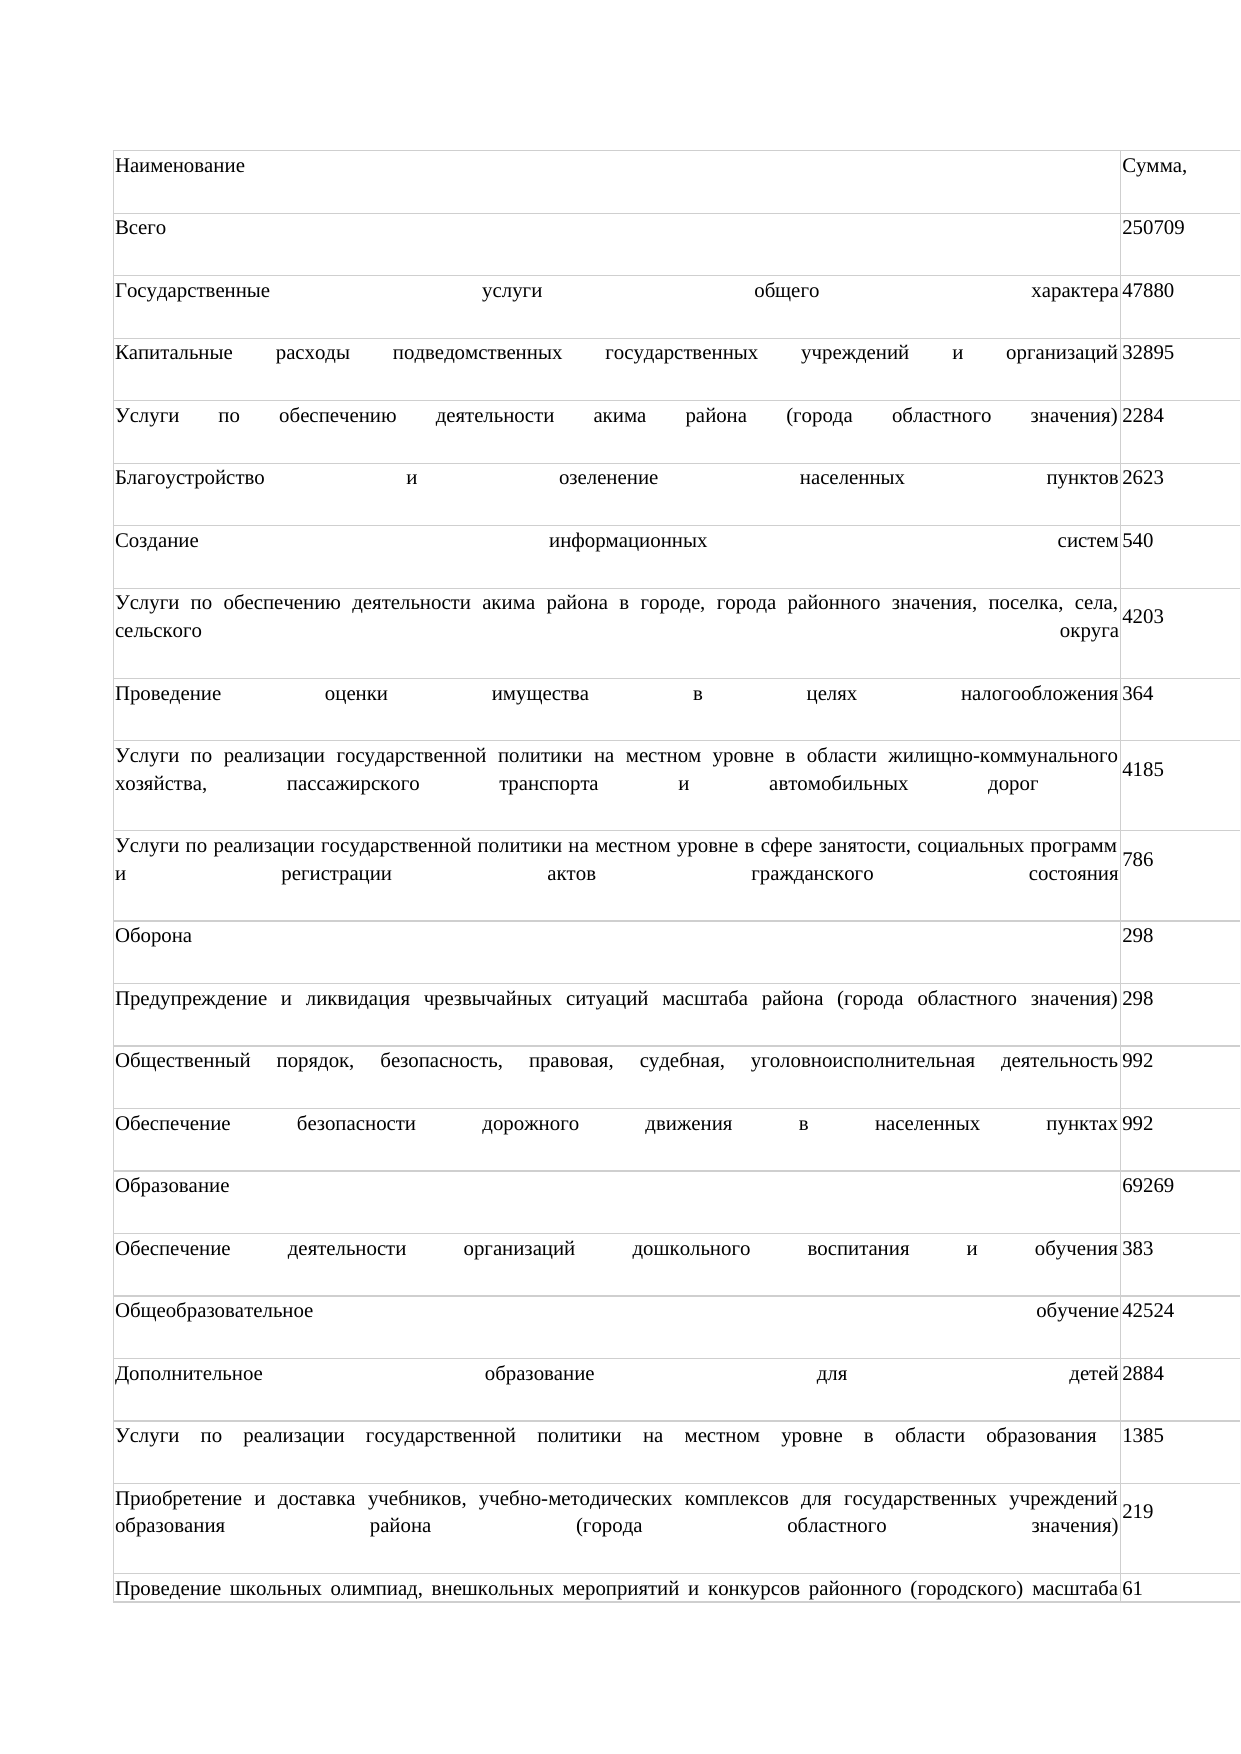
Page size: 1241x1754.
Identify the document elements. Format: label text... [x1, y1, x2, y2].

table_cell 992 [1121, 1047, 1240, 1108]
table_cell Предупреждение и ликвидация чрезвычайных ситуаций масштаба района (города областного значения) [114, 984, 1120, 1045]
table_cell Создание информационных систем [114, 526, 1120, 587]
table_cell 786 [1121, 831, 1240, 920]
table_cell 364 [1121, 679, 1240, 740]
table_cell Общеобразовательное обучение [114, 1297, 1120, 1358]
table_cell Общественный порядок, безопасность, правовая, судебная, уголовноисполнительная деятельность [114, 1047, 1120, 1108]
table_cell Услуги по обеспечению деятельности акима района (города областного значения) [114, 401, 1120, 462]
table_cell 2623 [1121, 464, 1240, 525]
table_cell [114, 1574, 1120, 1601]
table_cell 42524 [1121, 1297, 1240, 1358]
table_cell 383 [1121, 1234, 1240, 1295]
table_cell Услуги по реализации государственной политики на местном уровне в сфере занятости, социальных программ и регистрации актов гражданского состояния [114, 831, 1120, 920]
table_cell Проведение оценки имущества в целях налогообложения [114, 679, 1120, 740]
table_cell 250709 [1121, 214, 1240, 275]
table_cell Дополнительное образование для детей [114, 1359, 1120, 1420]
table_cell Обеспечение безопасности дорожного движения в населенных пунктах [114, 1109, 1120, 1170]
table_cell Обеспечение деятельности организаций дошкольного воспитания и обучения [114, 1234, 1120, 1295]
table_cell Услуги по реализации государственной политики на местном уровне в области жилищно-коммунального хозяйства, пассажирского транспорта и автомобильных дорог [114, 741, 1120, 830]
table_cell 2284 [1121, 401, 1240, 462]
table_cell 219 [1121, 1484, 1240, 1573]
table_cell 992 [1121, 1109, 1240, 1170]
table_cell 47880 [1121, 276, 1240, 337]
table_cell 540 [1121, 526, 1240, 587]
table_cell 4185 [1121, 741, 1240, 830]
table_header Сумма, тысяч тенге [1121, 151, 1240, 212]
table_header Наименование [114, 151, 1120, 212]
table_cell 4203 [1121, 589, 1240, 678]
table_cell Всего [114, 214, 1120, 275]
table_cell 298 [1121, 984, 1240, 1045]
table_cell Приобретение и доставка учебников, учебно-методических комплексов для государственных учреждений образования района (города областного значения) [114, 1484, 1120, 1573]
table_cell Благоустройство и озеленение населенных пунктов [114, 464, 1120, 525]
table_cell Государственные услуги общего характера [114, 276, 1120, 337]
table_cell Капитальные расходы подведомственных государственных учреждений и организаций [114, 339, 1120, 400]
table_cell 32895 [1121, 339, 1240, 400]
table_cell 69269 [1121, 1172, 1240, 1233]
table_cell 1385 [1121, 1422, 1240, 1483]
table_cell 298 [1121, 922, 1240, 983]
table_cell 2884 [1121, 1359, 1240, 1420]
table_cell Услуги по обеспечению деятельности акима района в городе, города районного значения, поселка, села, сельского округа [114, 589, 1120, 678]
table_cell Услуги по реализации государственной политики на местном уровне в области образования [114, 1422, 1120, 1483]
table_cell 61 [1121, 1574, 1240, 1601]
table_cell Оборона [114, 922, 1120, 983]
table_cell Образование [114, 1172, 1120, 1233]
